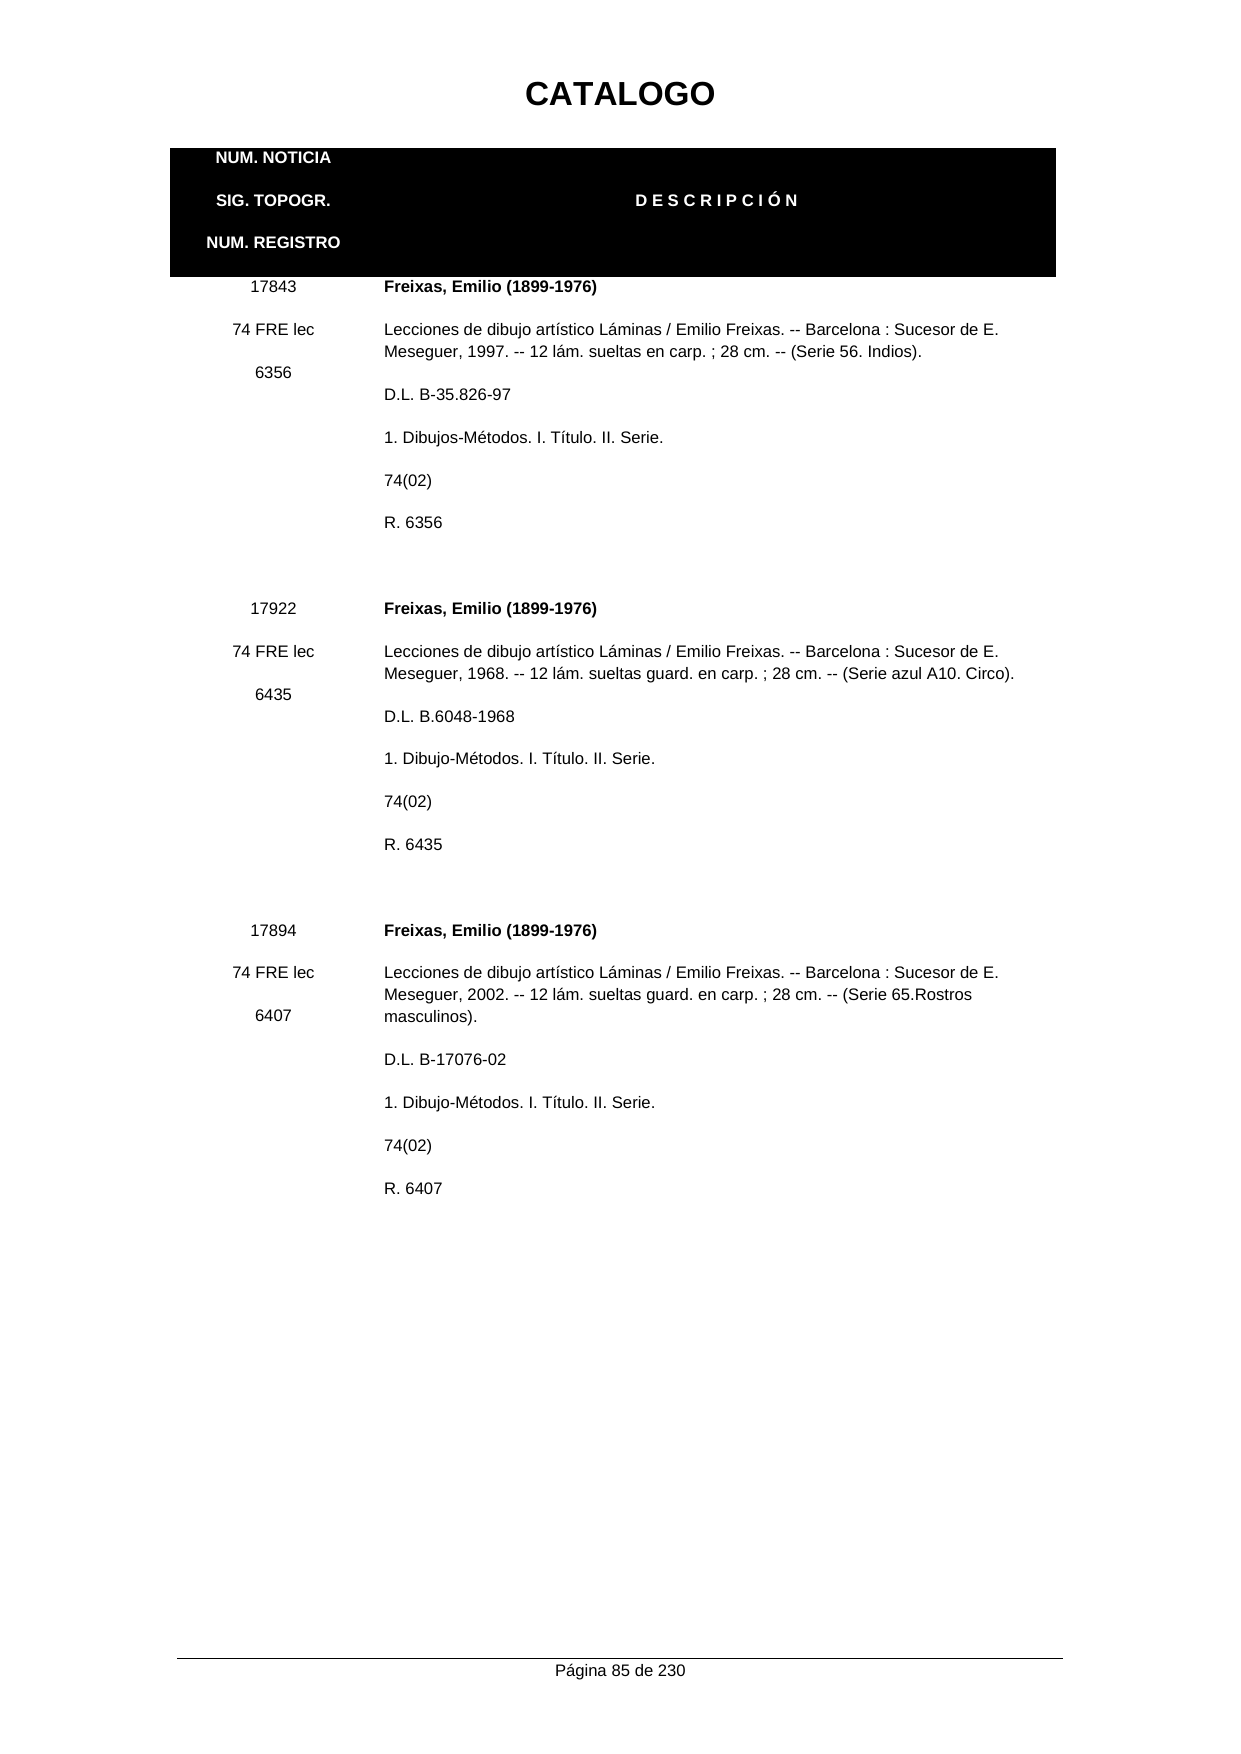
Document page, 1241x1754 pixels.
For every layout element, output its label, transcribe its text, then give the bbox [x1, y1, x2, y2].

table_cell Freixas, Emilio (1899-1976) Lecciones de dibujo artístico Láminas / Emilio Freixas. -- Barcelona : Sucesor de E. Meseguer, 1997. -- 12 lám. sueltas en carp. ; 28 cm. -- (Serie 56. Indios). D.L. B-35.826-97 1. Dibujos-Métodos. I. Título. II. Serie. 74(02) R. 6356 [377, 277, 1056, 599]
table_cell Freixas, Emilio (1899-1976) Lecciones de dibujo artístico Láminas / Emilio Freixas. -- Barcelona : Sucesor de E. Meseguer, 1968. -- 12 lám. sueltas guard. en carp. ; 28 cm. -- (Serie azul A10. Circo). D.L. B.6048-1968 1. Dibujo-Métodos. I. Título. II. Serie. 74(02) R. 6435 [377, 599, 1056, 920]
table_header NUM. NOTICIA SIG. TOPOGR. NUM. REGISTRO [170, 148, 377, 277]
table_cell 17894 74 FRE lec 6407 [170, 920, 377, 1264]
table_header D E S C R I P C I Ó N [377, 148, 1056, 277]
table_cell 17843 74 FRE lec 6356 [170, 277, 377, 599]
table_cell Freixas, Emilio (1899-1976) Lecciones de dibujo artístico Láminas / Emilio Freixas. -- Barcelona : Sucesor de E. Meseguer, 2002. -- 12 lám. sueltas guard. en carp. ; 28 cm. -- (Serie 65.Rostros masculinos). D.L. B-17076-02 1. Dibujo-Métodos. I. Título. II. Serie. 74(02) R. 6407 [377, 920, 1056, 1264]
table_cell 17922 74 FRE lec 6435 [170, 599, 377, 920]
